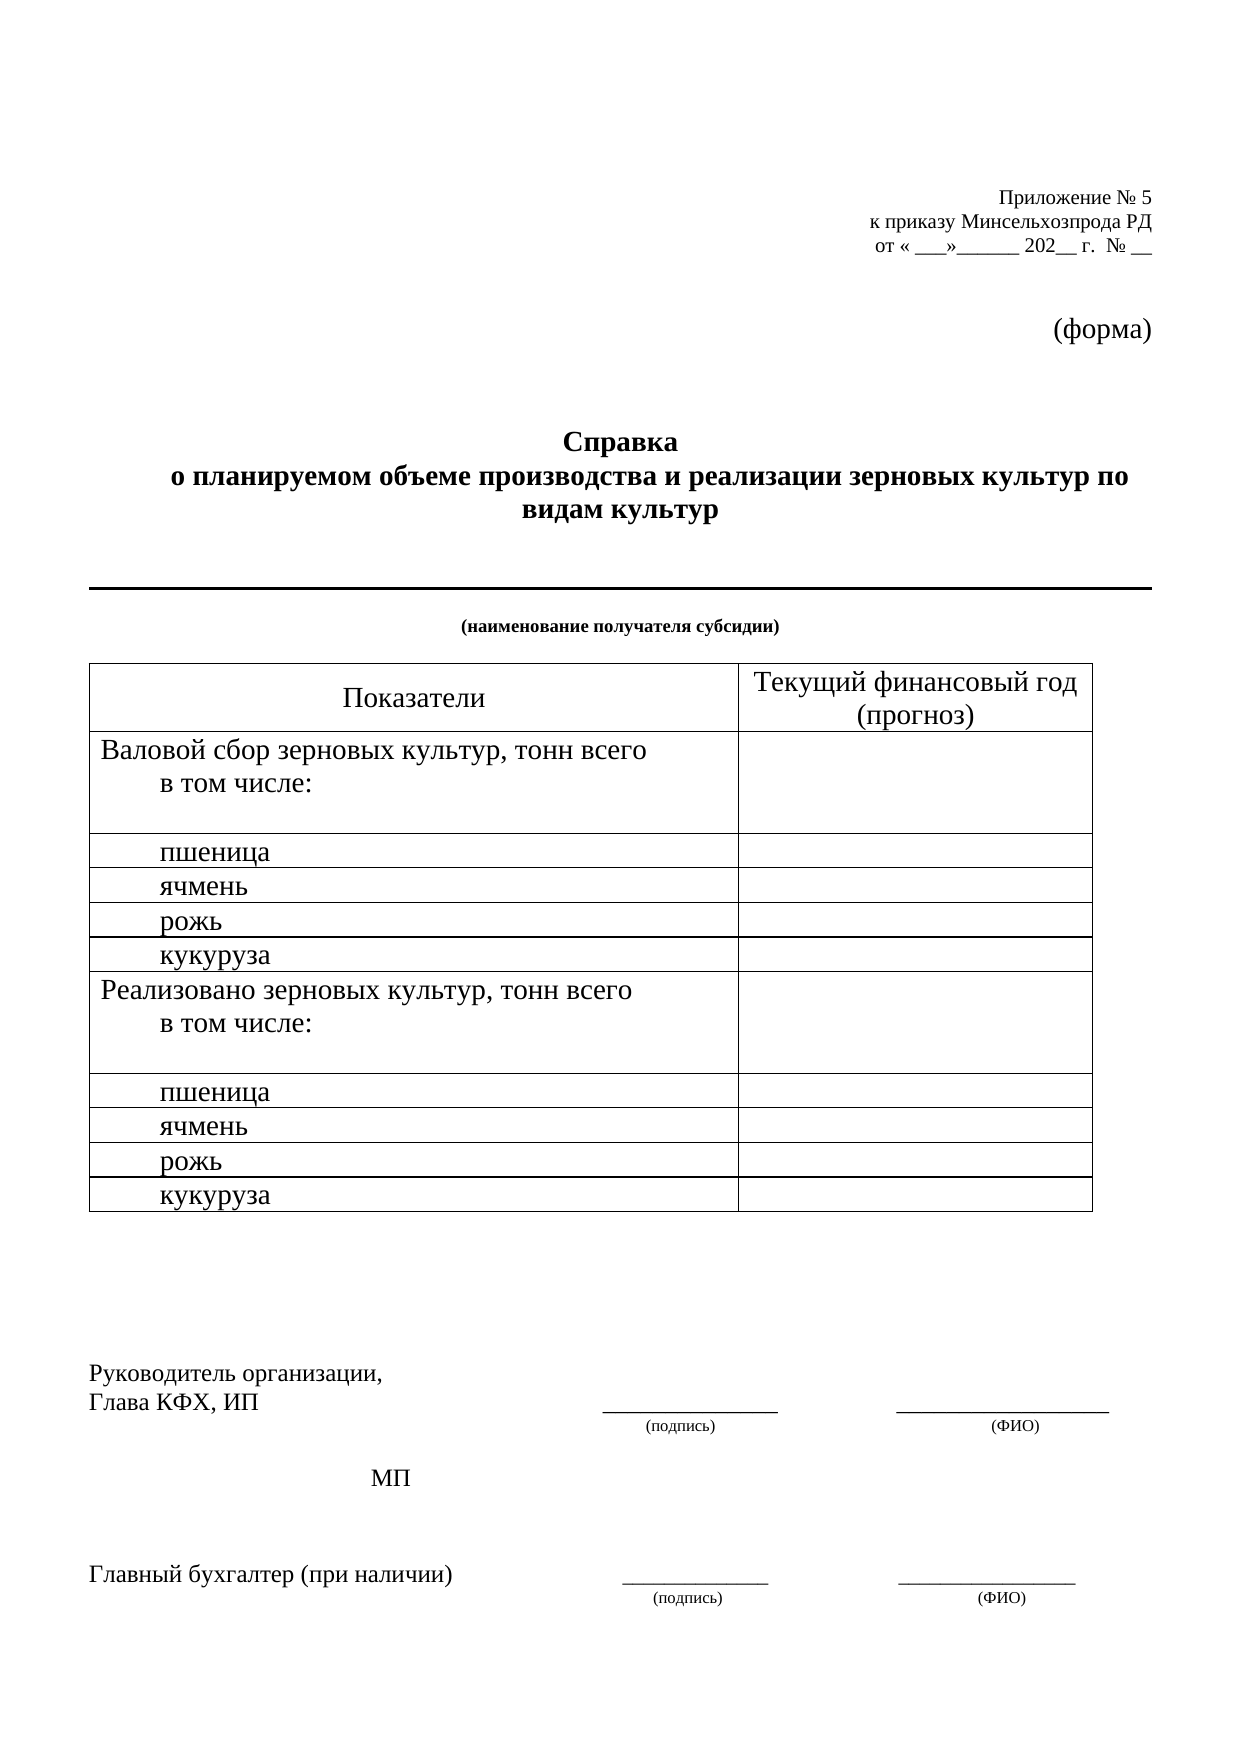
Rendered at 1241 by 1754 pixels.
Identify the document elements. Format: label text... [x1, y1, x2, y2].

text Глава КФХ, ИП ______________ _________________ [89, 1387, 1152, 1416]
text Приложение № 5 [89, 185, 1152, 209]
table_cell [739, 1074, 1092, 1107]
table_cell [739, 903, 1092, 936]
table_header Текущий финансовый год (прогноз) [739, 664, 1092, 731]
table_cell [739, 1178, 1092, 1211]
table_cell кукуруза [90, 938, 738, 971]
text к приказу Минсельхозпрода РД от « ___»______ 202__ г. № __ [89, 209, 1152, 257]
table_cell рожь [90, 1143, 738, 1176]
table_cell [739, 972, 1092, 1073]
table_cell рожь [90, 903, 738, 936]
text МП [133, 1463, 1152, 1492]
text Руководитель организации, [89, 1358, 1152, 1387]
table_cell ячмень [90, 1108, 738, 1142]
text (подпись) (ФИО) [133, 1588, 1152, 1607]
text Главный бухгалтер (при наличии) ______________ _________________ [89, 1559, 1152, 1588]
table_cell [739, 732, 1092, 833]
table_cell кукуруза [90, 1178, 738, 1211]
text (наименование получателя субсидии) [89, 615, 1152, 636]
text (подпись) (ФИО) [133, 1416, 1152, 1435]
table_cell [739, 1143, 1092, 1176]
table_cell ячмень [90, 868, 738, 902]
table_cell [739, 938, 1092, 971]
table_header Показатели [90, 664, 738, 731]
table_cell пшеница [90, 1074, 738, 1107]
table_cell Валовой сбор зерновых культур, тонн всего в том числе: [90, 732, 738, 833]
text Справка [89, 424, 1152, 458]
table_cell [739, 1108, 1092, 1142]
table_cell [739, 868, 1092, 902]
text о планируемом объеме производства и реализации зерновых культур по видам культур [89, 458, 1152, 525]
table_cell пшеница [90, 834, 738, 867]
table_cell [739, 834, 1092, 867]
text (форма) [89, 311, 1152, 345]
table_cell Реализовано зерновых культур, тонн всего в том числе: [90, 972, 738, 1073]
